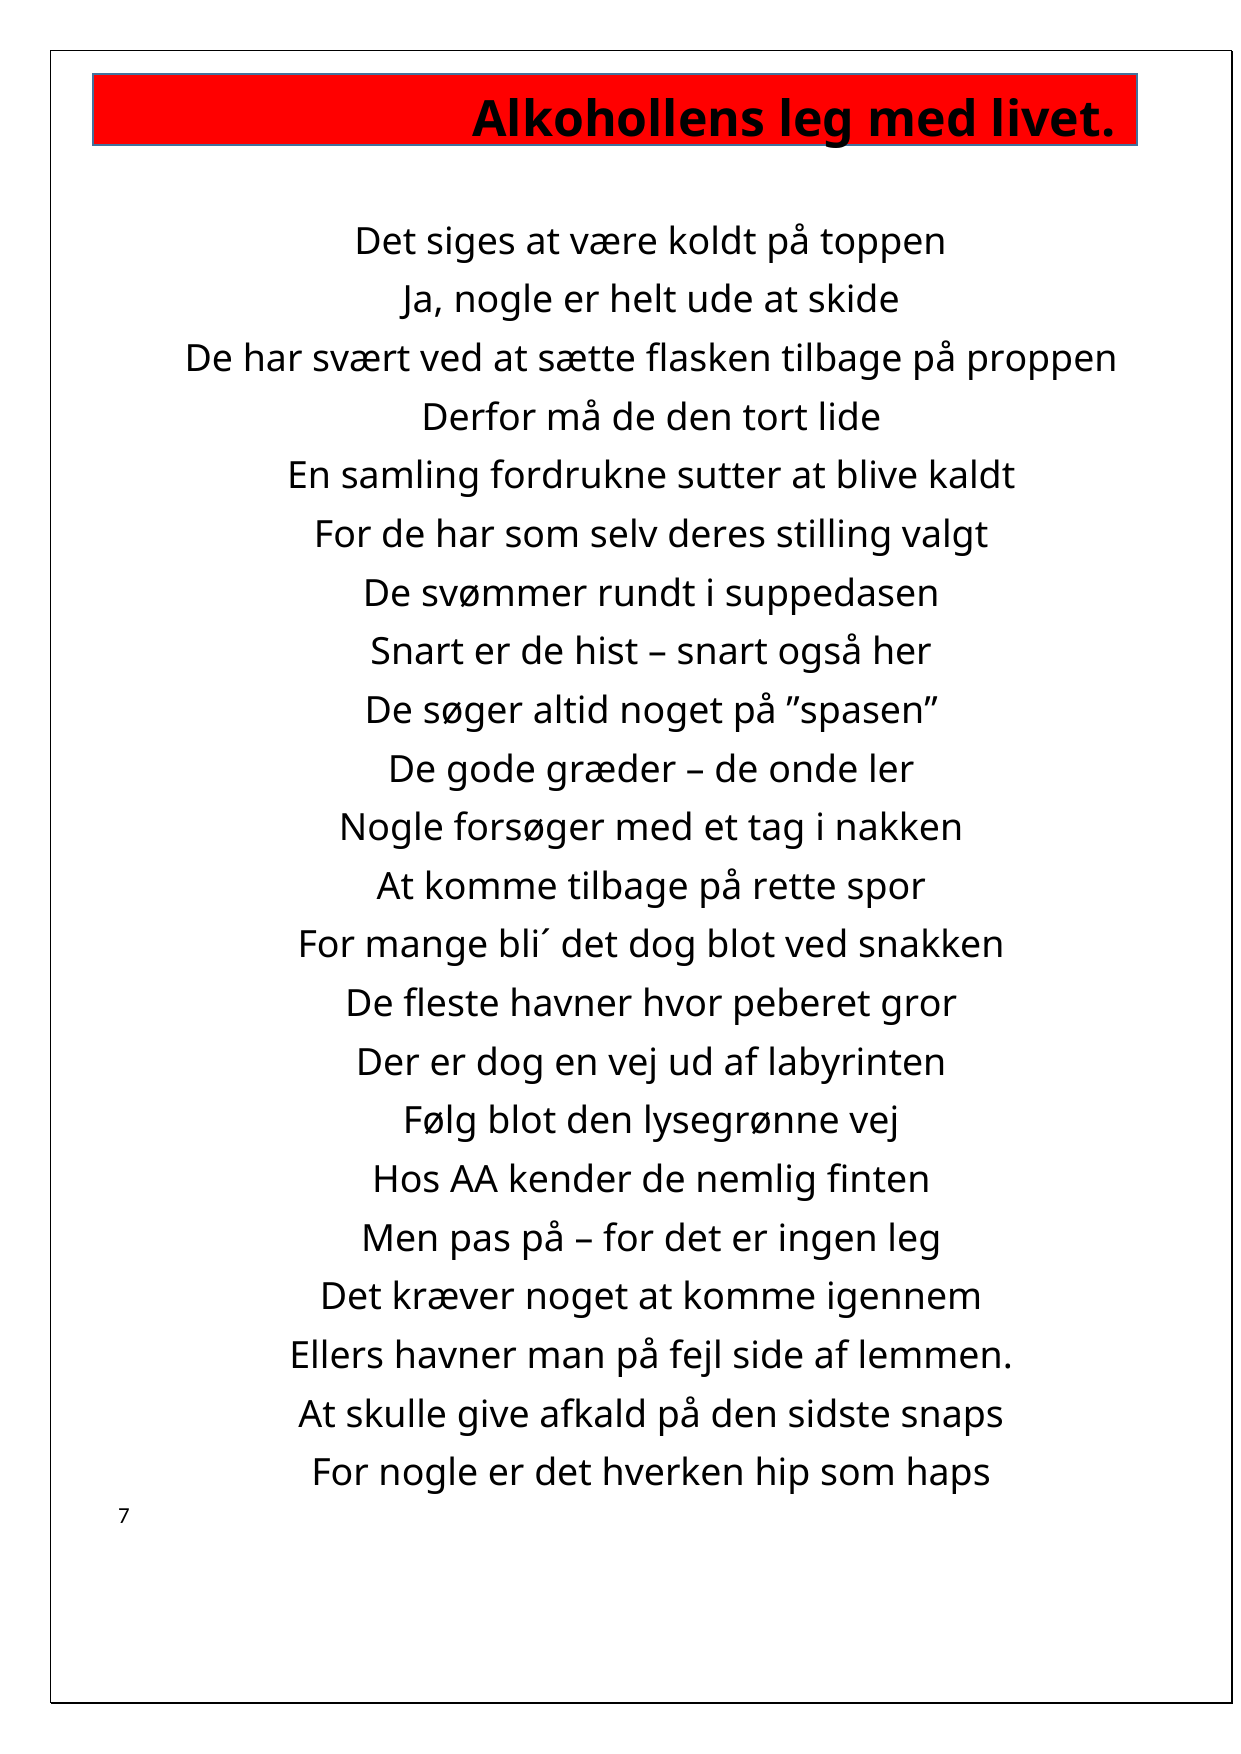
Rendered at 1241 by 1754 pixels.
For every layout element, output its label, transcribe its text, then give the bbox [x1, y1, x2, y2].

text Nogle forsøger med et tag i nakken [71, 801, 1231, 852]
text Derfor må de den tort lide [71, 390, 1231, 441]
text Alkohollens leg med livet. [88, 83, 1231, 151]
text At komme tilbage på rette spor [71, 859, 1231, 910]
text Ellers havner man på fejl side af lemmen. [71, 1328, 1231, 1379]
text For mange bli´ det dog blot ved snakken [71, 918, 1231, 969]
text De søger altid noget på ”spasen” [71, 683, 1231, 734]
text Snart er de hist – snart også her [71, 624, 1231, 676]
text Men pas på – for det er ingen leg [71, 1211, 1231, 1262]
text Der er dog en vej ud af labyrinten [71, 1035, 1231, 1086]
text At skulle give afkald på den sidste snaps [71, 1387, 1231, 1438]
text De svømmer rundt i suppedasen [71, 566, 1231, 617]
text Følg blot den lysegrønne vej [71, 1094, 1231, 1145]
text Hos AA kender de nemlig finten [71, 1152, 1231, 1203]
text De gode græder – de onde ler [71, 742, 1231, 793]
text Det siges at være koldt på toppen [69, 214, 1231, 265]
text Det kræver noget at komme igennem [71, 1270, 1231, 1321]
text For de har som selv deres stilling valgt [71, 507, 1231, 558]
text For nogle er det hverken hip som haps [71, 1446, 1231, 1497]
text De fleste havner hvor peberet gror [71, 976, 1231, 1027]
text En samling fordrukne sutter at blive kaldt [71, 449, 1231, 500]
text Ja, nogle er helt ude at skide [71, 273, 1231, 324]
text De har svært ved at sætte flasken tilbage på proppen [71, 331, 1231, 382]
